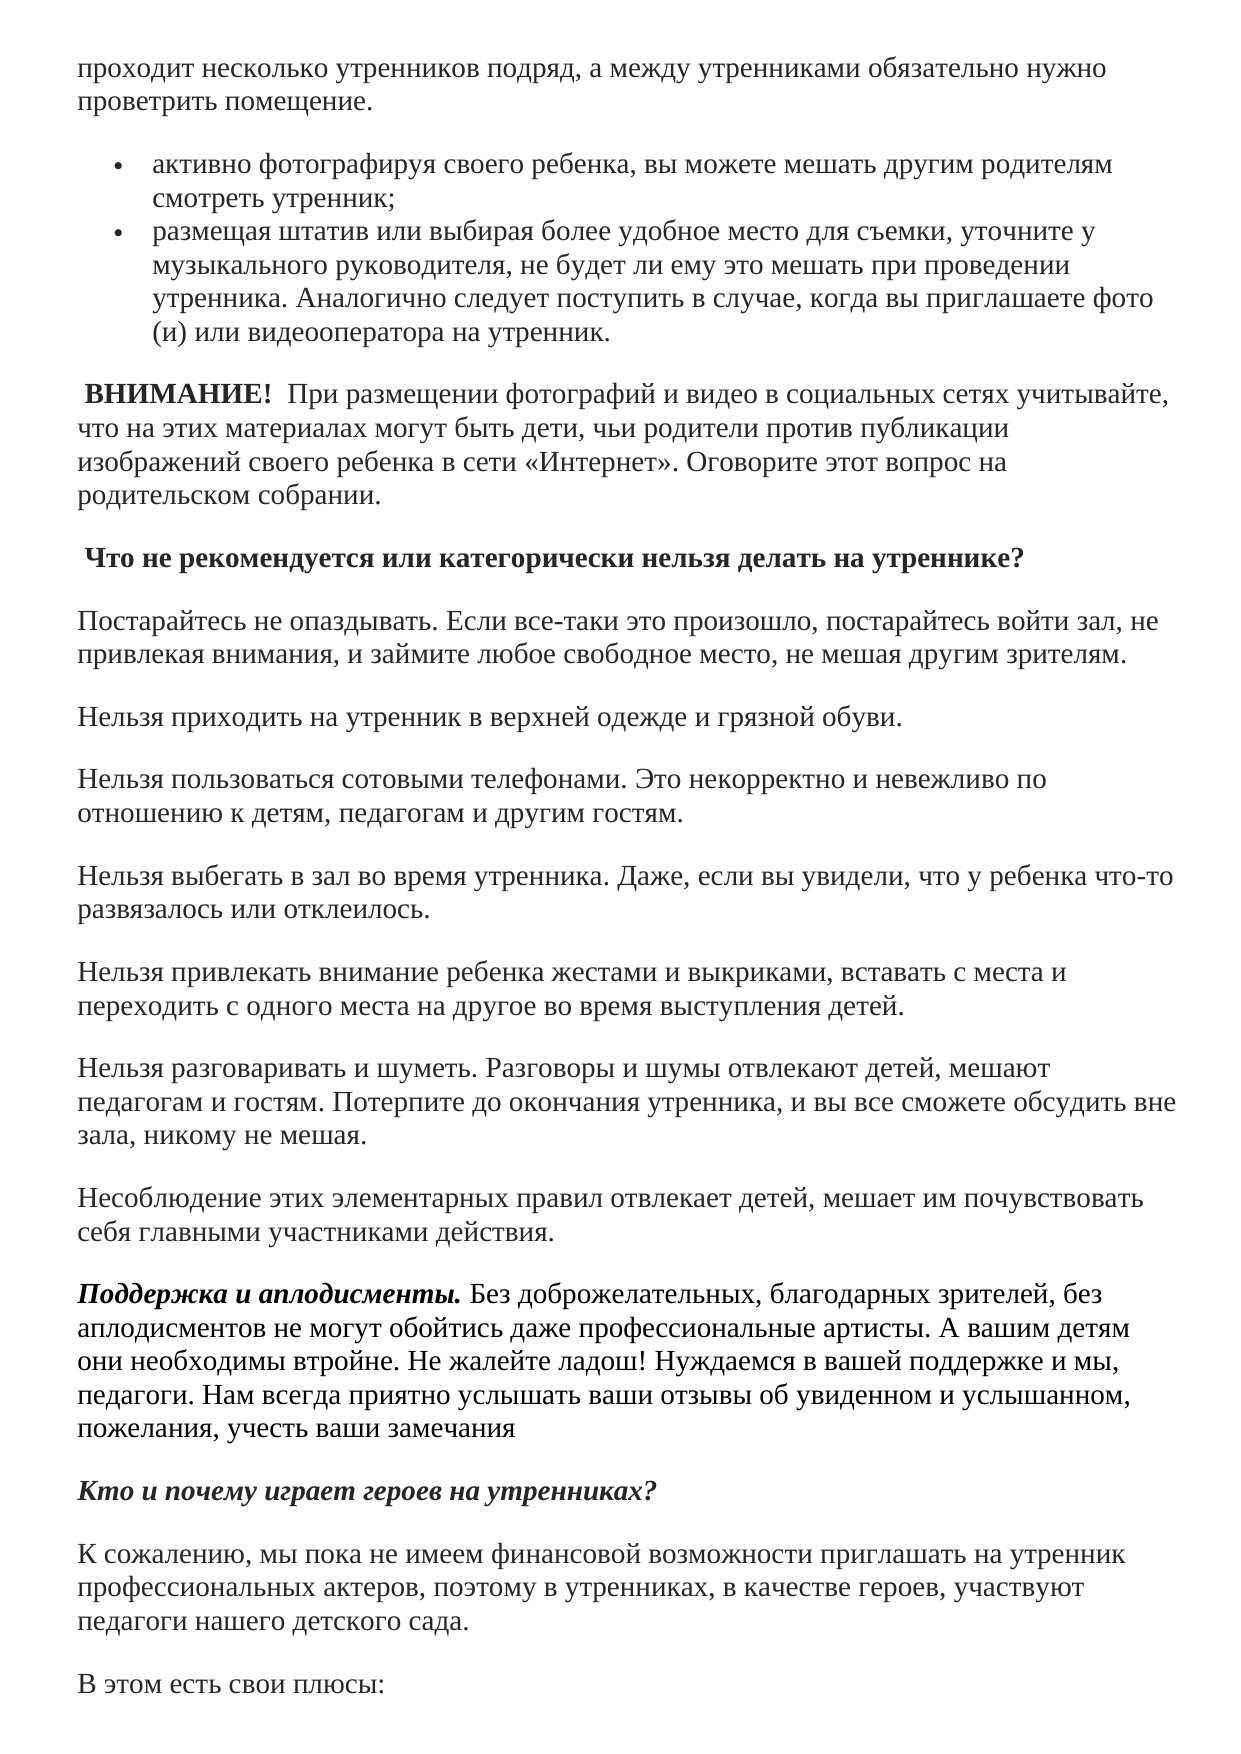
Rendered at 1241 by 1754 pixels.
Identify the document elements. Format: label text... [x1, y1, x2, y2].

list активно фотографируя своего ребенка, вы можете мешать другим родителям смотреть утренник; [114, 146, 1178, 213]
text К сожалению, мы пока не имеем финансовой возможности приглашать на утренник профессиональных актеров, поэтому в утренниках, в качестве героев, участвуют педагоги нашего детского сада. [77, 1536, 1178, 1637]
text В этом есть свои плюсы: [77, 1666, 1178, 1699]
text Поддержка и аплодисменты. Без доброжелательных, благодарных зрителей, без аплодисментов не могут обойтись даже профессиональные артисты. А вашим детям они необходимы втройне. Не жалейте ладош! Нуждаемся в вашей поддержке и мы, педагоги. Нам всегда приятно услышать ваши отзывы об увиденном и услышанном, пожелания, учесть ваши замечания [77, 1276, 1178, 1444]
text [77, 50, 1178, 117]
text Нельзя выбегать в зал во время утренника. Даже, если вы увидели, что у ребенка что-то развязалось или отклеилось. [77, 858, 1178, 925]
text Постарайтесь не опаздывать. Если все-таки это произошло, постарайтесь войти зал, не привлекая внимания, и займите любое свободное место, не мешая другим зрителям. [77, 603, 1178, 670]
text Кто и почему играет героев на утренниках? [77, 1473, 1178, 1507]
text Нельзя пользоваться сотовыми телефонами. Это некорректно и невежливо по отношению к детям, педагогам и другим гостям. [77, 762, 1178, 829]
text Нельзя привлекать внимание ребенка жестами и выкриками, вставать с места и переходить с одного места на другое во время выступления детей. [77, 954, 1178, 1021]
text Нельзя приходить на утренник в верхней одежде и грязной обуви. [77, 699, 1178, 732]
text Что не рекомендуется или категорически нельзя делать на утреннике? [77, 540, 1178, 573]
text Нельзя разговаривать и шуметь. Разговоры и шумы отвлекают детей, мешают педагогам и гостям. Потерпите до окончания утренника, и вы все сможете обсудить вне зала, никому не мешая. [77, 1050, 1178, 1151]
list размещая штатив или выбирая более удобное место для съемки, уточните у музыкального руководителя, не будет ли ему это мешать при проведении утренника. Аналогично следует поступить в случае, когда вы приглашаете фото (и) или видеооператора на утренник. [114, 213, 1178, 347]
text ВНИМАНИЕ! При размещении фотографий и видео в социальных сетях учитывайте, что на этих материалах могут быть дети, чьи родители против публикации изображений своего ребенка в сети «Интернет». Оговорите этот вопрос на родительском собрании. [77, 377, 1178, 511]
text Несоблюдение этих элементарных правил отвлекает детей, мешает им почувствовать себя главными участниками действия. [77, 1180, 1178, 1247]
